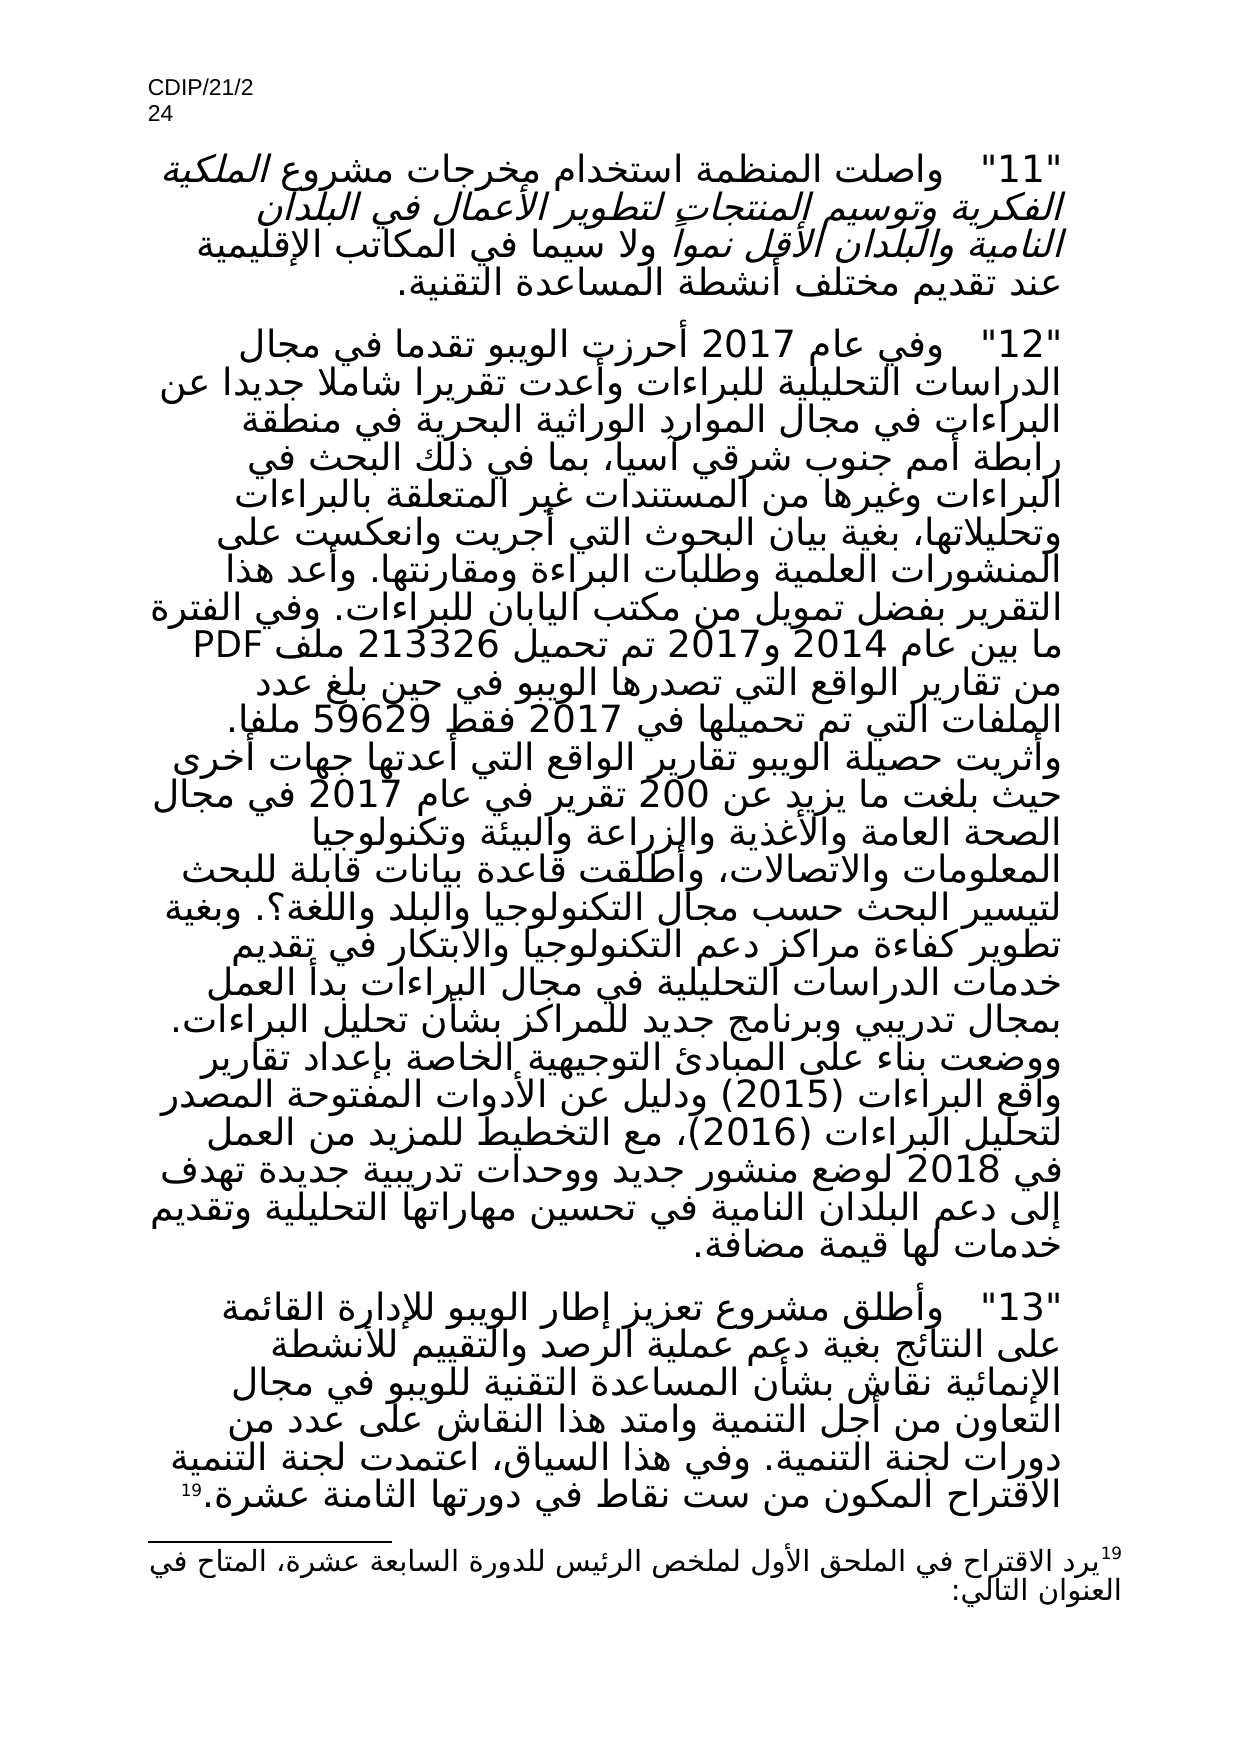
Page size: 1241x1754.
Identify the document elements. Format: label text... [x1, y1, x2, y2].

list "11" واصلت المنظمة استخدام مخرجات مشروع الملكية الفكرية وتوسيم المنتجات لتطوير الأعمال في البلدان النامية والبلدان الأقل نمواً ولا سيما في المكاتب الإقليمية عند تقديم مختلف أنشطة المساعدة التقنية. [148, 153, 1063, 303]
list "12" وفي عام 2017 أحرزت الويبو تقدما في مجال الدراسات التحليلية للبراءات وأعدت تقريرا شاملا جديدا عن البراءات في مجال الموارد الوراثية البحرية في منطقة رابطة أمم جنوب شرقي آسيا، بما في ذلك البحث في البراءات وغيرها من المستندات غير المتعلقة بالبراءات وتحليلاتها، بغية بيان البحوث التي أجريت وانعكست على المنشورات العلمية وطلبات البراءة ومقارنتها. وأعد هذا التقرير بفضل تمويل من مكتب اليابان للبراءات. وفي الفترة ما بين عام 2014 و2017 تم تحميل 213326 ملف PDF من تقارير الواقع التي تصدرها الويبو في حين بلغ عدد الملفات التي تم تحميلها في 2017 فقط 59629 ملفا. وأثريت حصيلة الويبو تقارير الواقع التي أعدتها جهات أخرى حيث بلغت ما يزيد عن 200 تقرير في عام 2017 في مجال الصحة العامة والأغذية والزراعة والبيئة وتكنولوجيا المعلومات والاتصالات، وأطلقت قاعدة بيانات قابلة للبحث لتيسير البحث حسب مجال التكنولوجيا والبلد واللغة؟. وبغية تطوير كفاءة مراكز دعم التكنولوجيا والابتكار في تقديم خدمات الدراسات التحليلية في مجال البراءات بدأ العمل بمجال تدريبي وبرنامج جديد للمراكز بشأن تحليل البراءات. ووضعت بناء على المبادئ التوجيهية الخاصة بإعداد تقارير واقع البراءات (2015) ودليل عن الأدوات المفتوحة المصدر لتحليل البراءات (2016)، مع التخطيط للمزيد من العمل في 2018 لوضع منشور جديد ووحدات تدريبية جديدة تهدف إلى دعم البلدان النامية في تحسين مهاراتها التحليلية وتقديم خدمات لها قيمة مضافة. [148, 328, 1063, 1265]
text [148, 1290, 1063, 1515]
